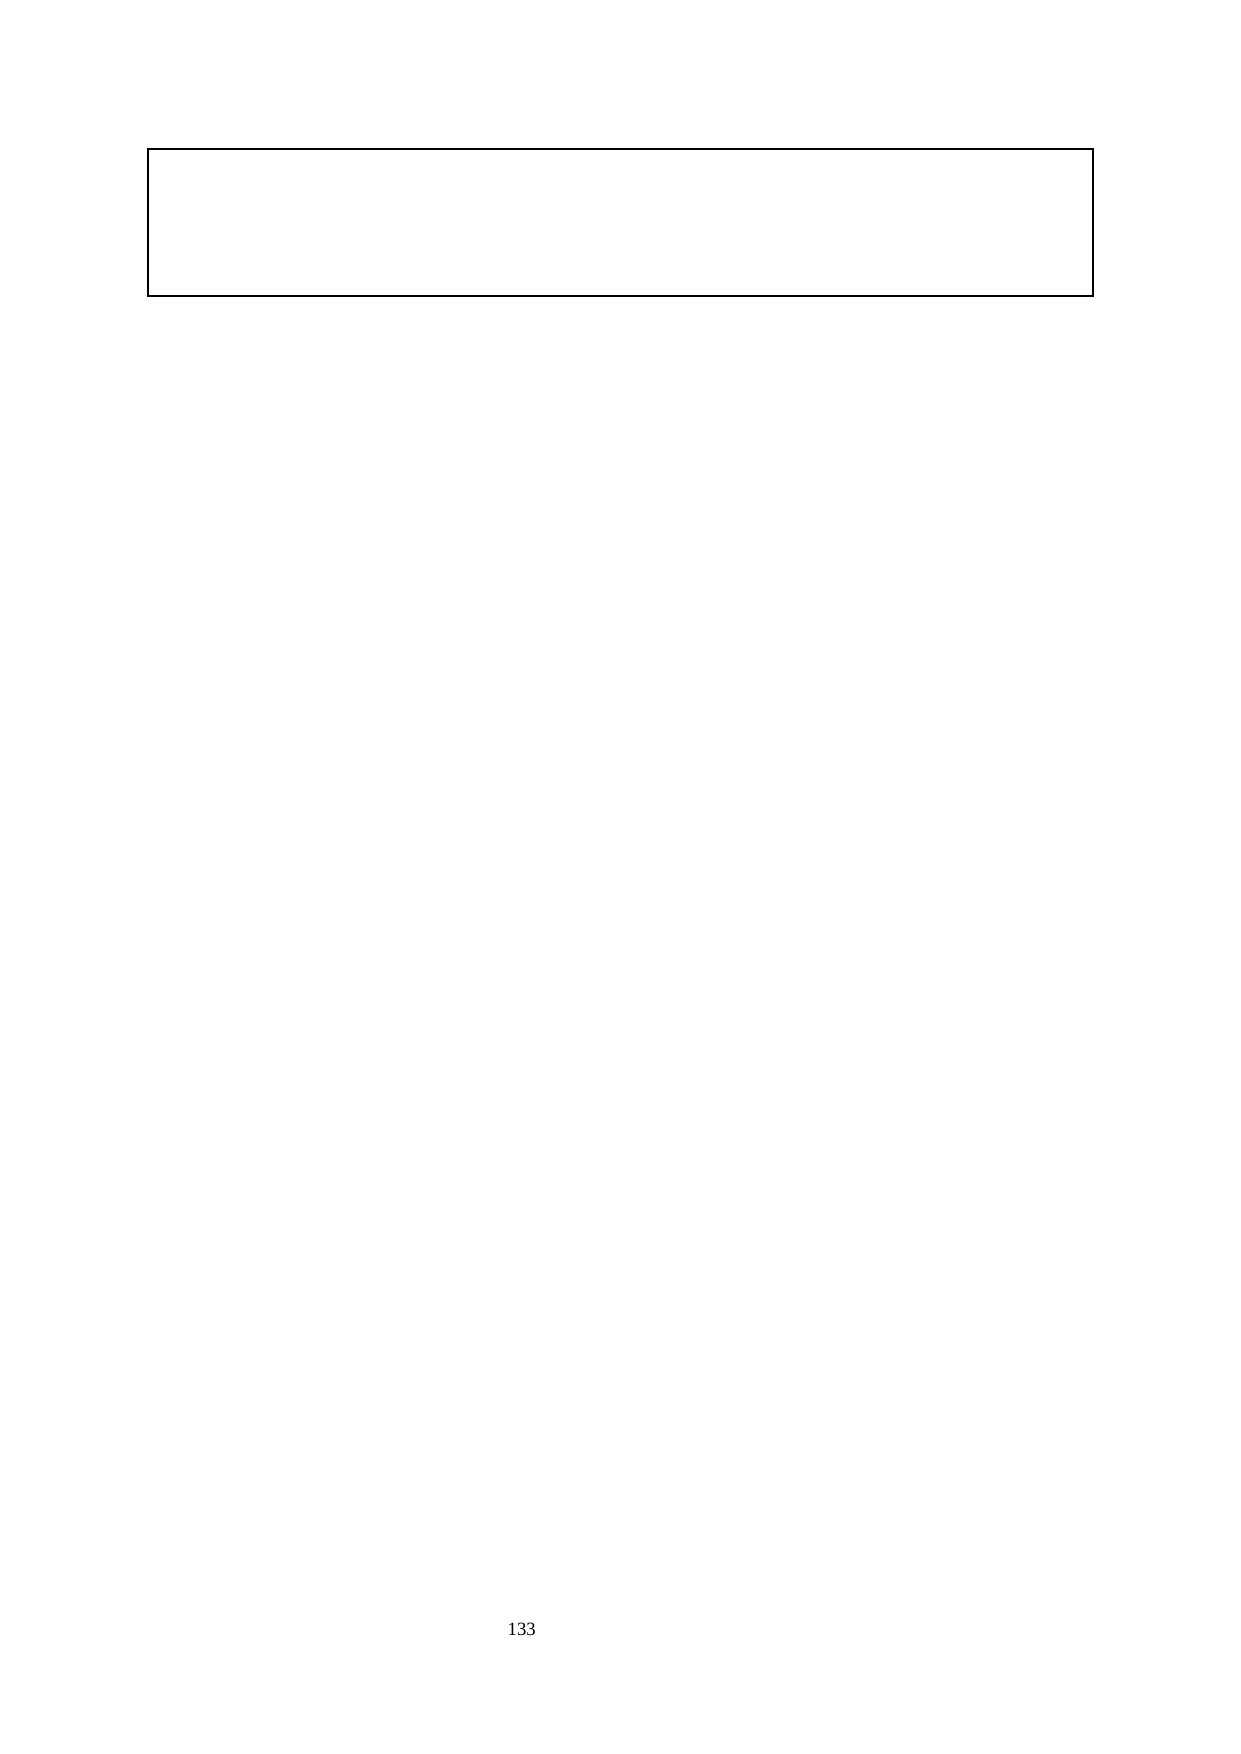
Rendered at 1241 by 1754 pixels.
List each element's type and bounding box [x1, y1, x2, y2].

table_header [149, 150, 1092, 295]
